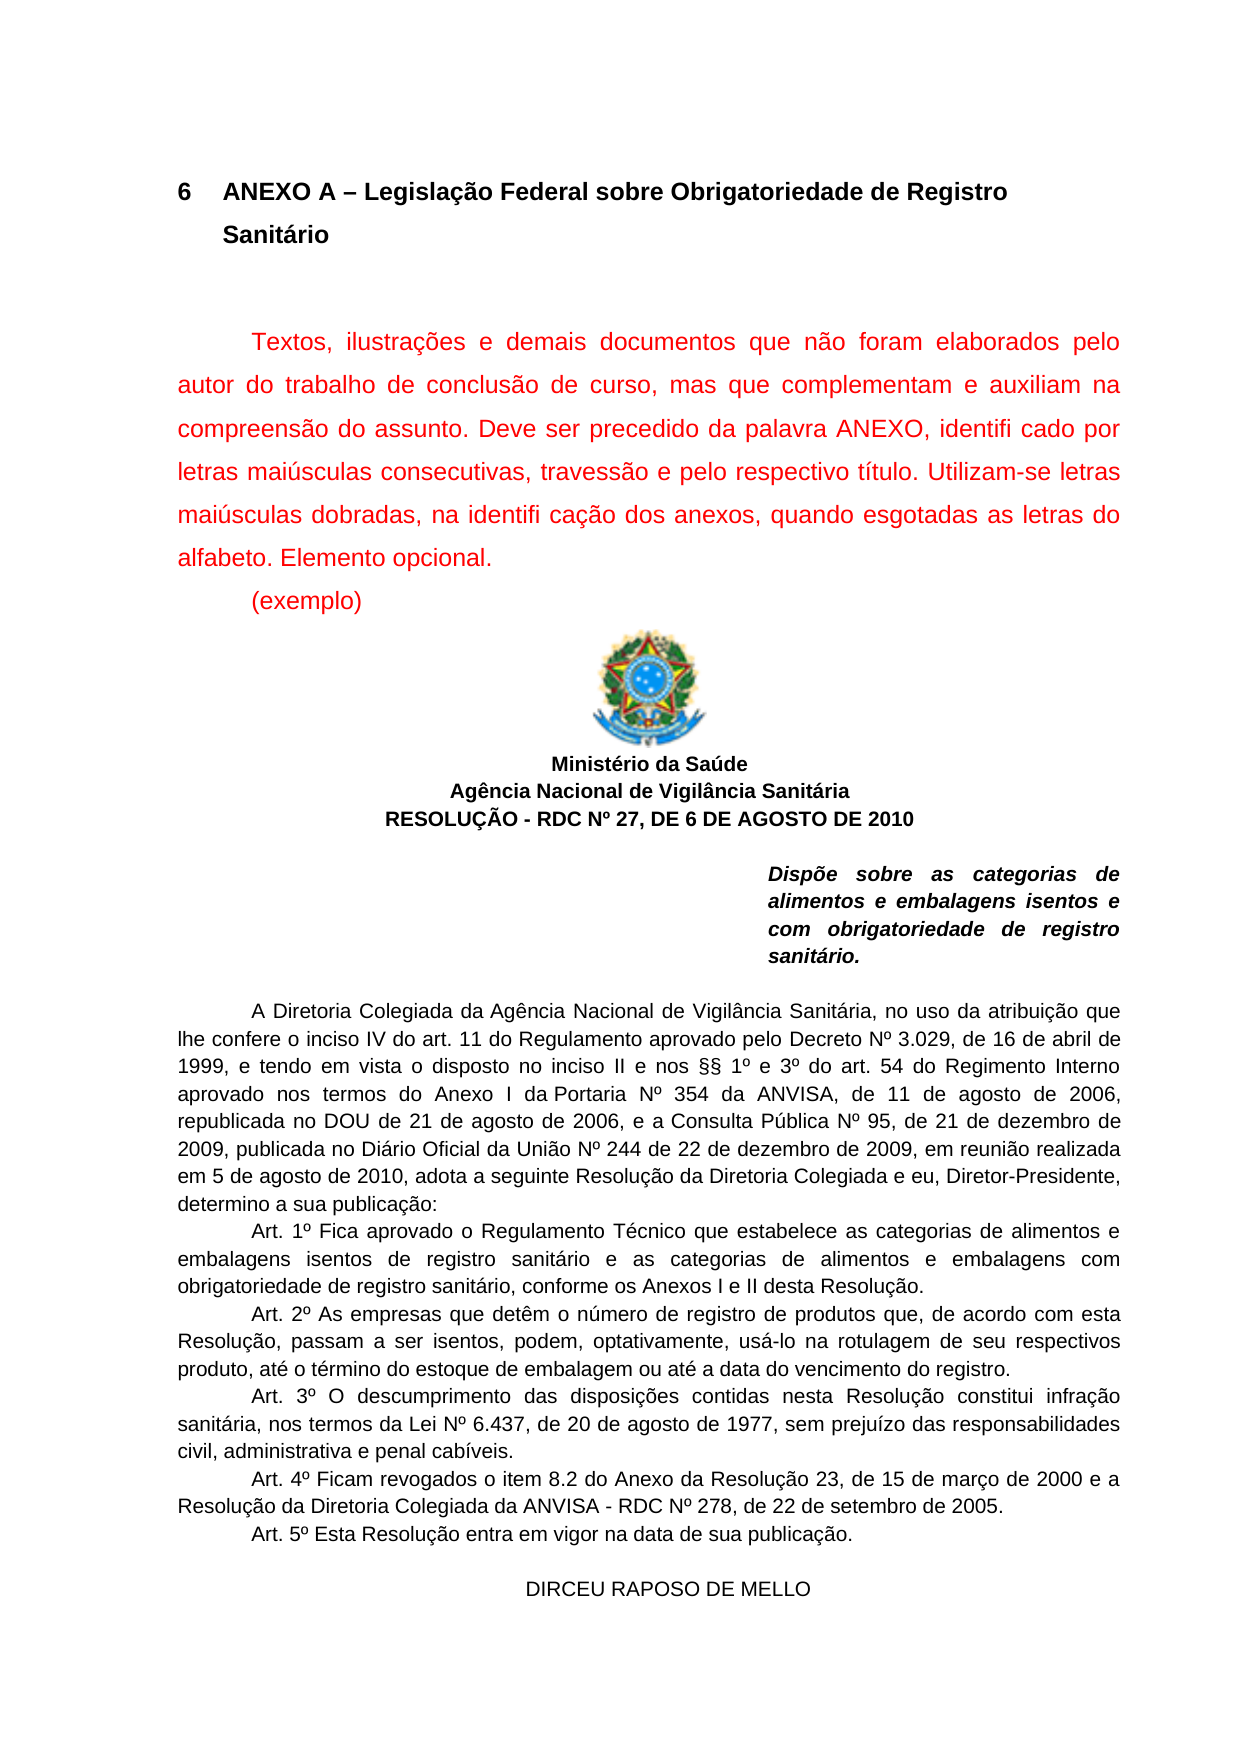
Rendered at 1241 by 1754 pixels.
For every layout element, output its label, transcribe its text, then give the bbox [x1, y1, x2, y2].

text Art. 3º O descumprimento das disposições contidas nesta Resolução constitui infração sanitária, nos termos da Lei Nº 6.437, de 20 de agosto de 1977, sem prejuízo das responsabilidades civil, administrativa e penal cabíveis. [177, 1384, 1122, 1463]
text Art. 4º Ficam revogados o item 8.2 do Anexo da Resolução 23, de 15 de março de 2000 e a Resolução da Diretoria Colegiada da ANVISA - RDC Nº 278, de 22 de setembro de 2005. [177, 1467, 1122, 1518]
text (exemplo) [177, 586, 1122, 615]
text A Diretoria Colegiada da Agência Nacional de Vigilância Sanitária, no uso da atribuição que lhe confere o inciso IV do art. 11 do Regulamento aprovado pelo Decreto Nº 3.029, de 16 de abril de 1999, e tendo em vista o disposto no inciso II e nos §§ 1º e 3º do art. 54 do Regimento Interno aprovado nos termos do Anexo I da Portaria Nº 354 da ANVISA, de 11 de agosto de 2006, republicada no DOU de 21 de agosto de 2006, e a Consulta Pública Nº 95, de 21 de dezembro de 2009, publicada no Diário Oficial da União Nº 244 de 22 de dezembro de 2009, em reunião realizada em 5 de agosto de 2010, adota a seguinte Resolução da Diretoria Colegiada e eu, Diretor-Presidente, determino a sua publicação: [177, 999, 1122, 1216]
text Textos, ilustrações e demais documentos que não foram elaborados pelo autor do trabalho de conclusão de curso, mas que complementam e auxiliam na compreensão do assunto. Deve ser precedido da palavra ANEXO, identifi cado por letras maiúsculas consecutivas, travessão e pelo respectivo título. Utilizam-se letras maiúsculas dobradas, na identifi cação dos anexos, quando esgotadas as letras do alfabeto. Elemento opcional. [177, 327, 1122, 572]
text DIRCEU RAPOSO DE MELLO [215, 1577, 1122, 1601]
text Dispõe sobre as categorias de alimentos e embalagens isentos e com obrigatoriedade de registro sanitário. [768, 862, 1122, 968]
text Art. 1º Fica aprovado o Regulamento Técnico que estabelece as categorias de alimentos e embalagens isentos de registro sanitário e as categorias de alimentos e embalagens com obrigatoriedade de registro sanitário, conforme os Anexos I e II desta Resolução. [177, 1219, 1122, 1298]
text RESOLUÇÃO - RDC Nº 27, DE 6 DE AGOSTO DE 2010 [177, 807, 1122, 831]
subtitle ANEXO A – Legislação Federal sobre Obrigatoriedade de Registro Sanitário [177, 177, 1122, 249]
text Art. 5º Esta Resolução entra em vigor na data de sua publicação. [177, 1522, 1122, 1546]
text Ministério da Saúde Agência Nacional de Vigilância Sanitária [177, 752, 1122, 803]
picture [592, 629, 707, 748]
text Art. 2º As empresas que detêm o número de registro de produtos que, de acordo com esta Resolução, passam a ser isentos, podem, optativamente, usá-lo na rotulagem de seu respectivos produto, até o término do estoque de embalagem ou até a data do vencimento do registro. [177, 1302, 1122, 1381]
